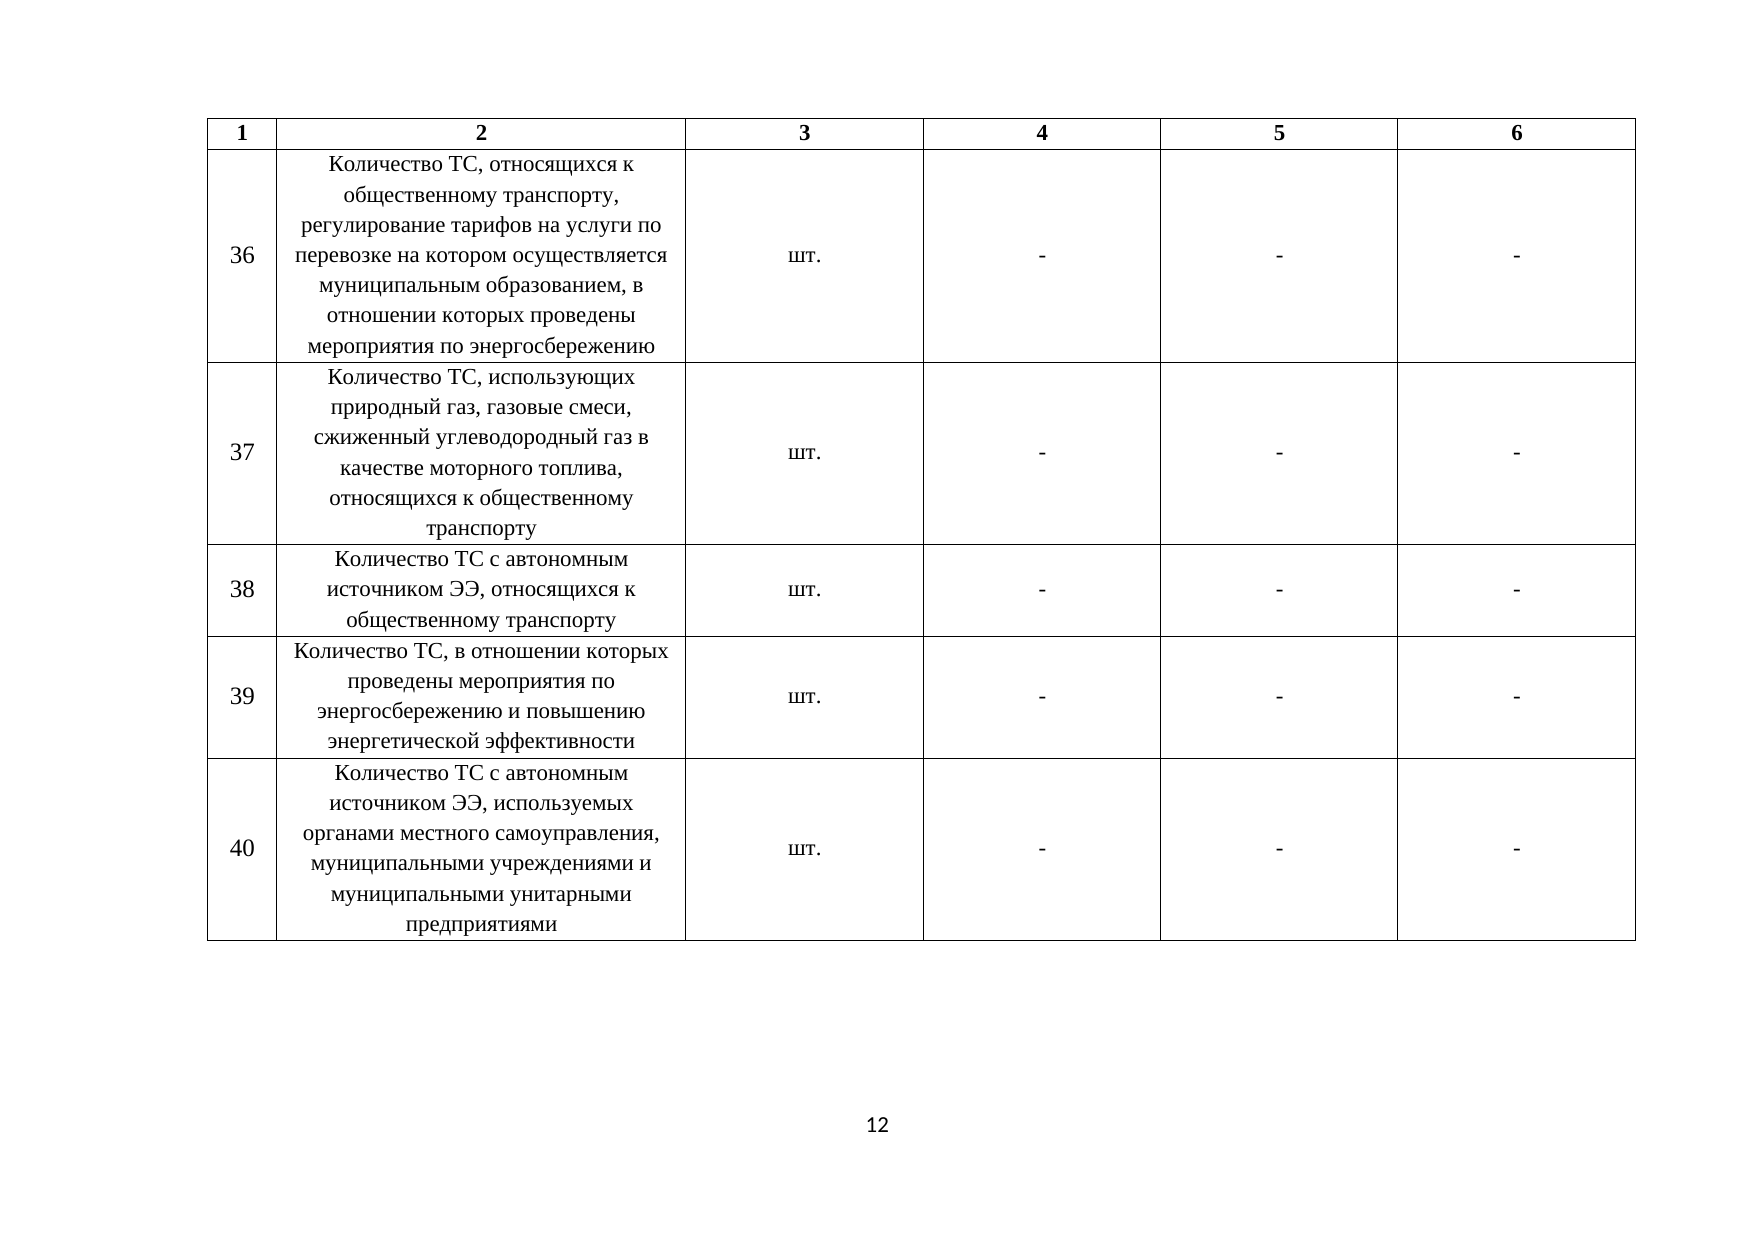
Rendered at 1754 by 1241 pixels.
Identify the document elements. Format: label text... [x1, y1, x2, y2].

table_cell шт. [686, 637, 923, 758]
table_cell 38 [208, 545, 276, 636]
table_cell - [1398, 545, 1635, 636]
table_cell - [1398, 150, 1635, 362]
table_cell - [1161, 759, 1397, 940]
table_cell - [1398, 363, 1635, 544]
table_cell Количество ТС, относящихся к общественному транспорту, регулирование тарифов на услуги по перевозке на котором осуществляется муниципальным образованием, в отношении которых проведены мероприятия по энергосбережению [277, 150, 685, 362]
table_cell - [1398, 759, 1635, 940]
table_cell - [924, 363, 1160, 544]
table_header 3 [686, 119, 923, 149]
table_cell 39 [208, 637, 276, 758]
table_cell - [1161, 363, 1397, 544]
table_cell - [924, 759, 1160, 940]
table_cell 40 [208, 759, 276, 940]
table_cell 36 [208, 150, 276, 362]
table_cell - [1398, 637, 1635, 758]
table_cell Количество ТС, использующих природный газ, газовые смеси, сжиженный углеводородный газ в качестве моторного топлива, относящихся к общественному транспорту [277, 363, 685, 544]
table_cell - [924, 150, 1160, 362]
table_header 6 [1398, 119, 1635, 149]
table_header 5 [1161, 119, 1397, 149]
table_cell - [1161, 545, 1397, 636]
table_cell шт. [686, 759, 923, 940]
table_cell - [924, 637, 1160, 758]
table_cell шт. [686, 150, 923, 362]
table_cell Количество ТС с автономным источником ЭЭ, используемых органами местного самоуправления, муниципальными учреждениями и муниципальными унитарными предприятиями [277, 759, 685, 940]
table_cell Количество ТС, в отношении которых проведены мероприятия по энергосбережению и повышению энергетической эффективности [277, 637, 685, 758]
table_cell 37 [208, 363, 276, 544]
table_cell Количество ТС с автономным источником ЭЭ, относящихся к общественному транспорту [277, 545, 685, 636]
table_cell - [1161, 150, 1397, 362]
table_cell шт. [686, 363, 923, 544]
table_header 4 [924, 119, 1160, 149]
table_cell - [924, 545, 1160, 636]
table_cell шт. [686, 545, 923, 636]
table_header 2 [277, 119, 685, 149]
table_header 1 [208, 119, 276, 149]
table_cell - [1161, 637, 1397, 758]
